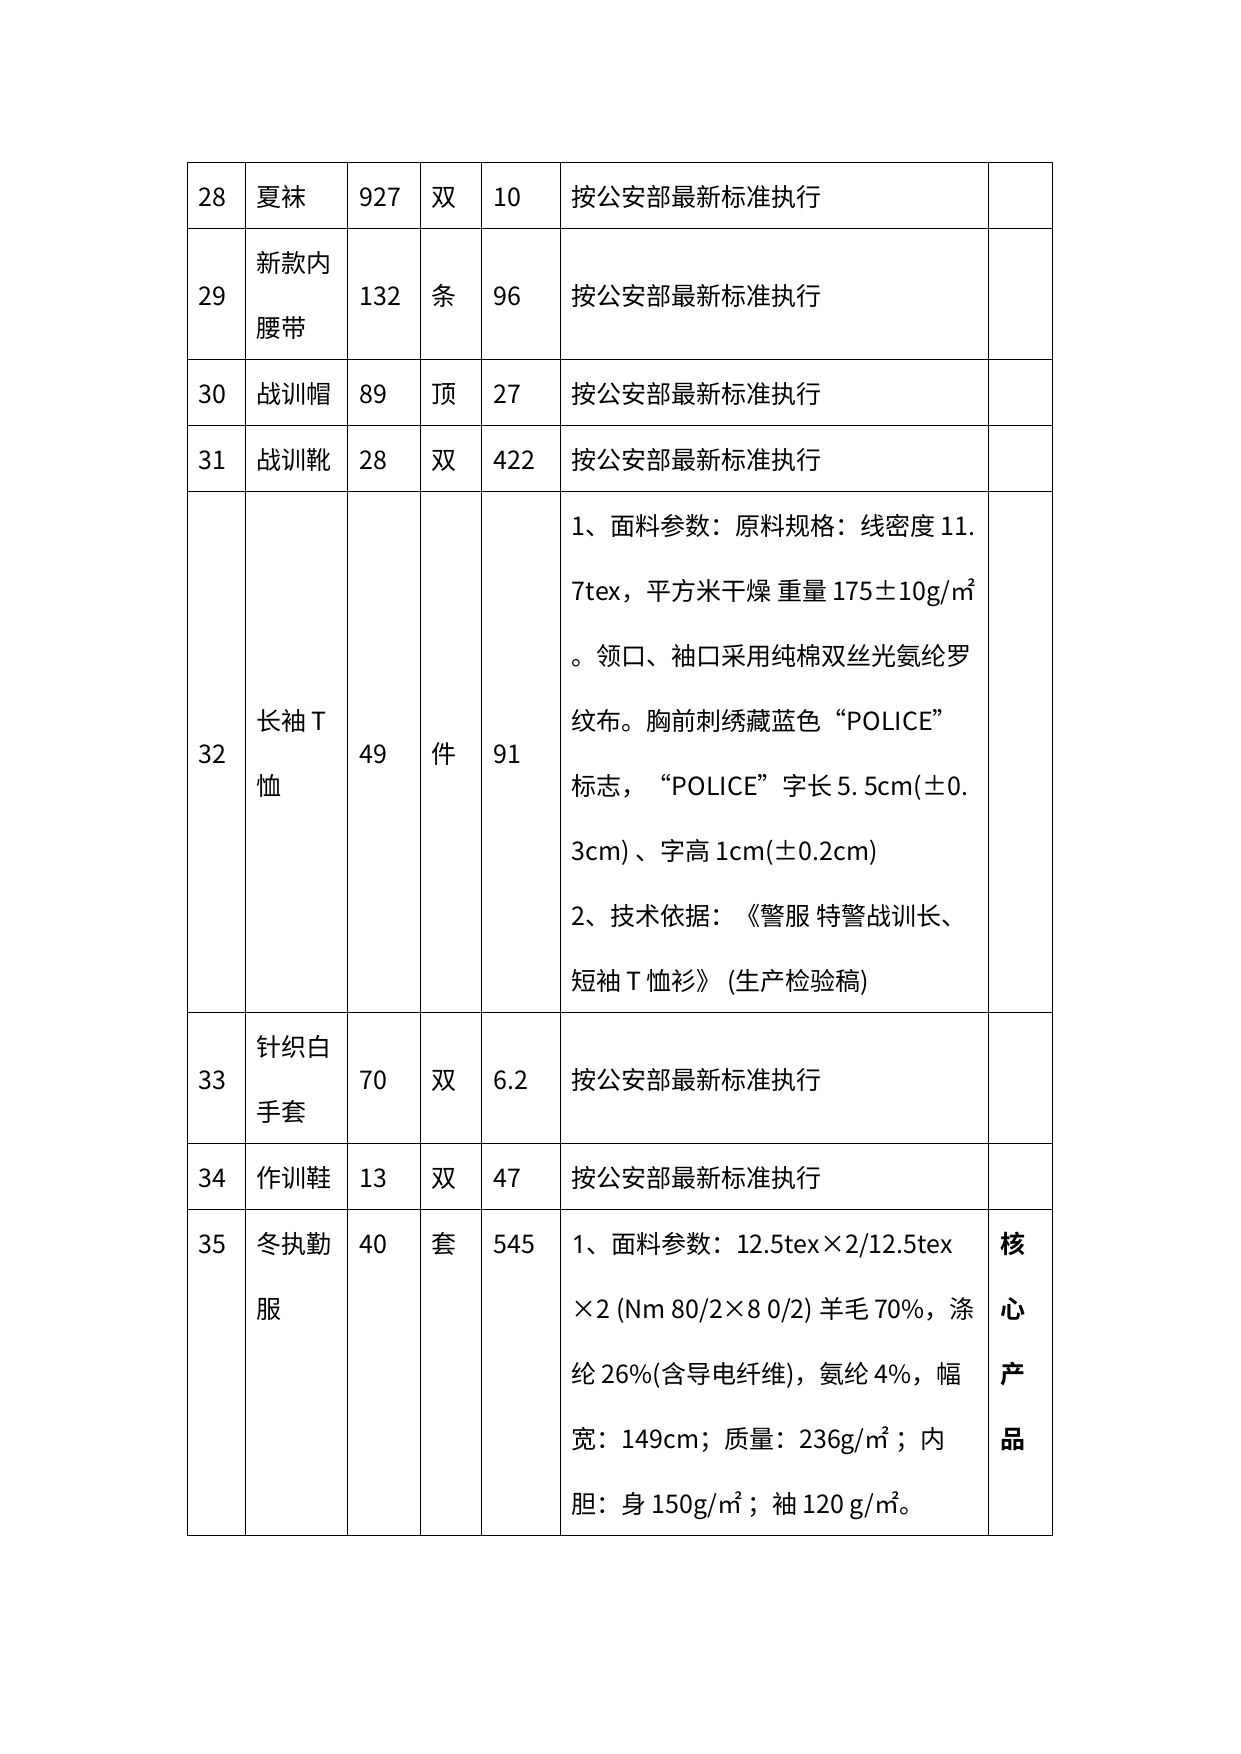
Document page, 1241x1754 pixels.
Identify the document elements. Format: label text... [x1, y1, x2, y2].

table_cell 长袖T恤 [246, 492, 347, 1012]
table_cell 35 [188, 1210, 245, 1535]
table_cell 双 [421, 426, 481, 491]
table_cell 13 [348, 1144, 420, 1209]
table_cell [989, 492, 1052, 1012]
table_cell 作训鞋 [246, 1144, 347, 1209]
table_cell 6.2 [482, 1013, 560, 1143]
table_cell 927 [348, 163, 420, 228]
table_cell 双 [421, 1013, 481, 1143]
table_cell 40 [348, 1210, 420, 1535]
table_cell 双 [421, 1144, 481, 1209]
table_cell 28 [188, 163, 245, 228]
table_cell 49 [348, 492, 420, 1012]
table_cell [989, 1144, 1052, 1209]
table_cell 89 [348, 360, 420, 425]
table_cell 28 [348, 426, 420, 491]
table_cell 422 [482, 426, 560, 491]
table_cell 套 [421, 1210, 481, 1535]
table_cell [989, 426, 1052, 491]
table_cell [989, 163, 1052, 228]
table_cell 31 [188, 426, 245, 491]
table_cell 47 [482, 1144, 560, 1209]
table_cell 件 [421, 492, 481, 1012]
table_cell [989, 229, 1052, 359]
table_cell 按公安部最新标准执行 [561, 1013, 988, 1143]
table_cell 545 [482, 1210, 560, 1535]
table_cell 战训帽 [246, 360, 347, 425]
table_cell 30 [188, 360, 245, 425]
table_cell 132 [348, 229, 420, 359]
table_cell 新款内腰带 [246, 229, 347, 359]
table_cell 双 [421, 163, 481, 228]
table_cell 顶 [421, 360, 481, 425]
table_cell [989, 360, 1052, 425]
table_cell 战训靴 [246, 426, 347, 491]
table_cell 34 [188, 1144, 245, 1209]
table_cell 核心产品 [989, 1210, 1052, 1535]
table_cell 按公安部最新标准执行 [561, 1144, 988, 1209]
table_cell 冬执勤服 [246, 1210, 347, 1535]
table_cell 33 [188, 1013, 245, 1143]
table_cell 70 [348, 1013, 420, 1143]
table_cell 按公安部最新标准执行 [561, 426, 988, 491]
table_cell 32 [188, 492, 245, 1012]
table_cell 96 [482, 229, 560, 359]
table_cell [989, 1013, 1052, 1143]
table_cell 条 [421, 229, 481, 359]
table_cell 27 [482, 360, 560, 425]
table_cell 按公安部最新标准执行 [561, 360, 988, 425]
table_cell 29 [188, 229, 245, 359]
table_cell 针织白手套 [246, 1013, 347, 1143]
table_cell 91 [482, 492, 560, 1012]
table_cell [561, 1210, 988, 1535]
table_cell 10 [482, 163, 560, 228]
table_cell 按公安部最新标准执行 [561, 163, 988, 228]
table_cell 按公安部最新标准执行 [561, 229, 988, 359]
table_cell 1、面料参数：原料规格：线密度11.7tex，平方米干燥 重量175±10g/㎡ 。领口、袖口采用纯棉双丝光氨纶罗纹布。胸前刺绣藏蓝色“POLICE”标志，“POLICE”字长5. 5cm(±0.3cm) 、字高1cm(±0.2cm) 2、技术依据：《警服 特警战训长、短袖T恤衫》 (生产检验稿) [561, 492, 988, 1012]
table_cell 夏袜 [246, 163, 347, 228]
